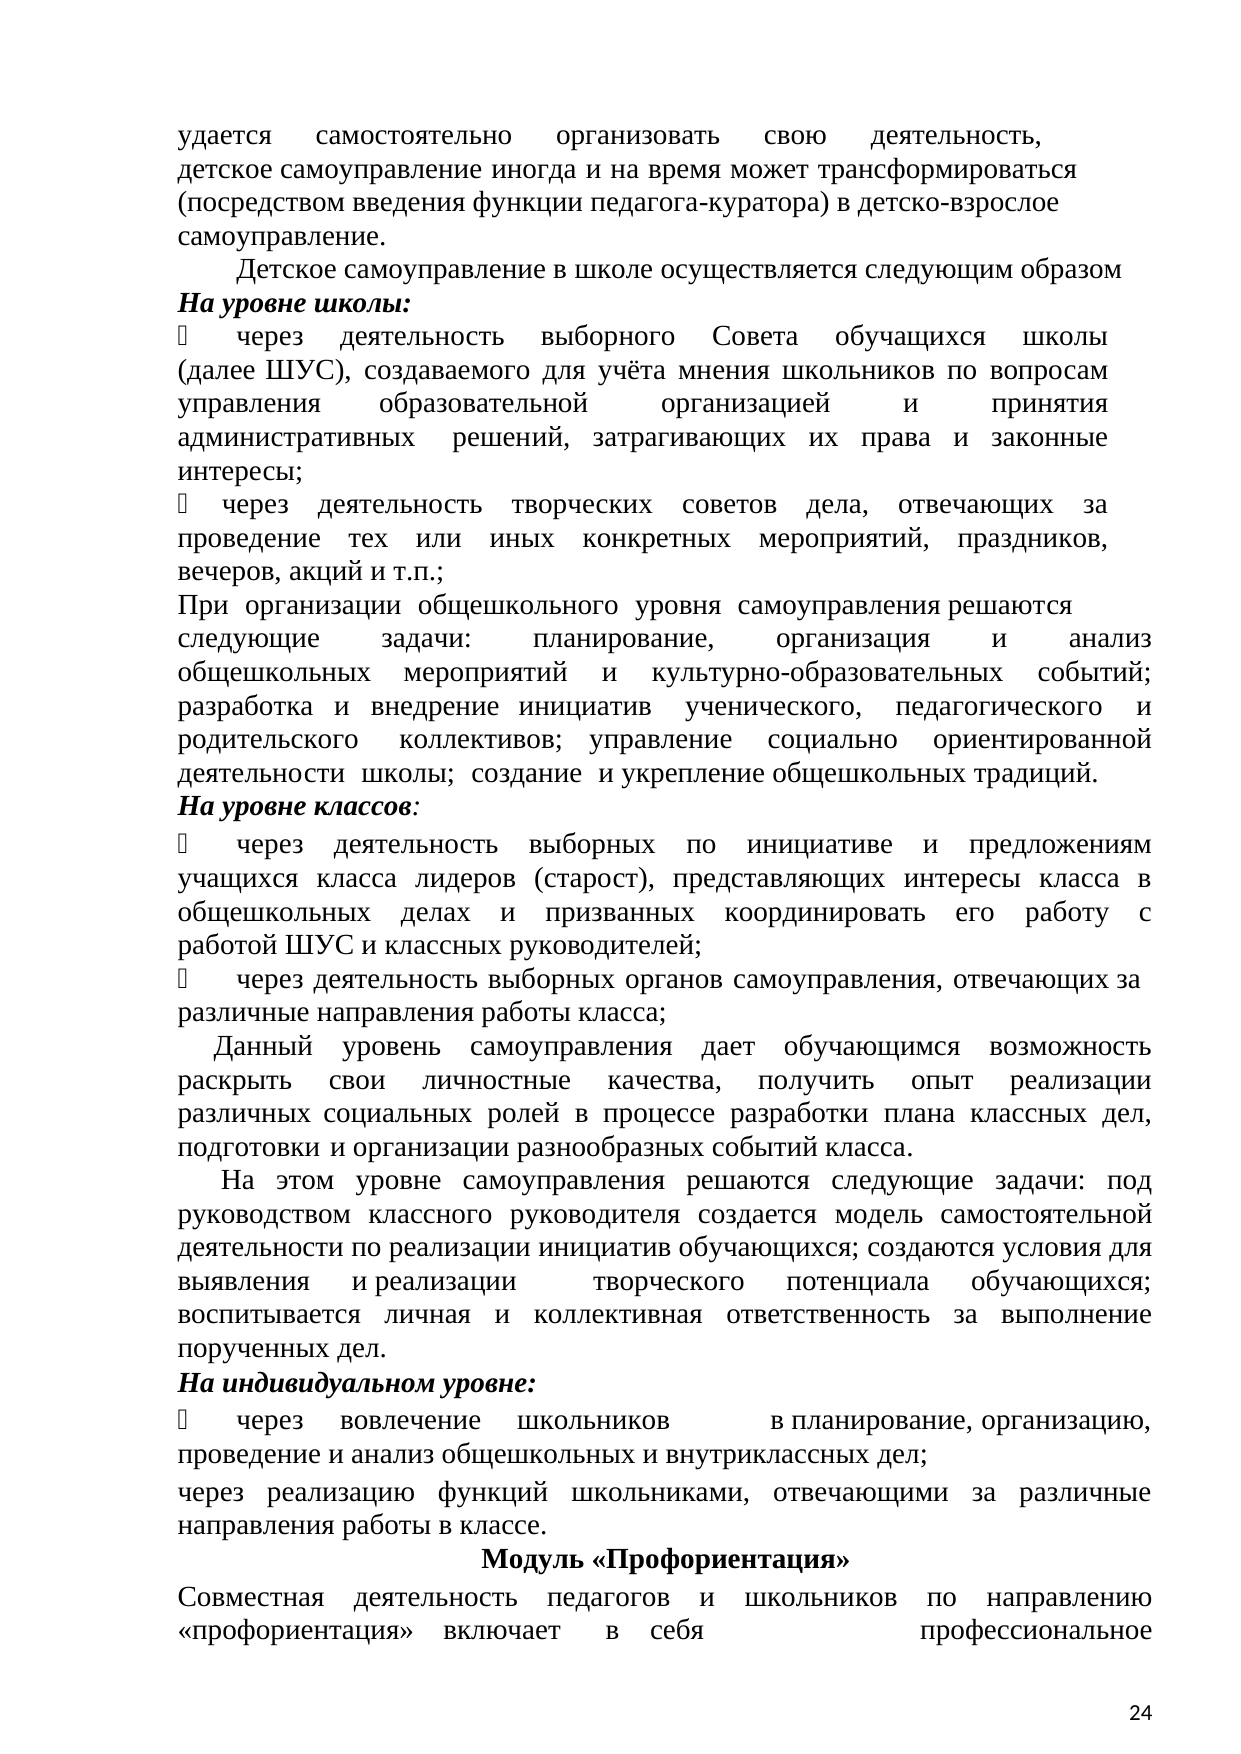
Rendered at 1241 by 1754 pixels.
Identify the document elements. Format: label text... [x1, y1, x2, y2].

text  через деятельность выборного Совета обучащихся школы (далее ШУС), создаваемого для учёта мнения школьников по вопросам управления образовательной организацией и принятия административных решений, затрагивающих их права и законные интересы; [177, 318, 1108, 486]
text  через деятельность творческих советов дела, отвечающих за проведение тех или иных конкретных мероприятий, праздников, вечеров, акций и т.п.; [177, 486, 1108, 587]
text На этом уровне самоуправления решаются следующие задачи: под руководством классного руководителя создается модель самостоятельной деятельности по реализации инициатив обучающихся; создаются условия для выявления и реализации творческого потенциала обучающихся; воспитывается личная и коллективная ответственность за выполнение порученных дел. [177, 1162, 1152, 1364]
text Данный уровень самоуправления дает обучающимся возможность раскрыть свои личностные качества, получить опыт реализации различных социальных ролей в процессе разработки плана классных дел, подготовки и организации разнообразных событий класса. [177, 1028, 1152, 1162]
text через реализацию функций школьниками, отвечающими за различные направления работы в классе. [177, 1474, 1152, 1541]
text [177, 117, 1159, 251]
text Детское самоуправление в школе осуществляется следующим образом На уровне школы: [177, 251, 1129, 318]
text  через вовлечение школьников в планирование, организацию, проведение и анализ общешкольных и внутриклассных дел; [177, 1402, 1152, 1469]
text  через деятельность выборных органов самоуправления, отвечающих за различные направления работы класса; [177, 961, 1152, 1028]
text На уровне классов: [177, 788, 1152, 822]
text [177, 1579, 1152, 1646]
text Модуль «Профориентация» [177, 1541, 1154, 1574]
text На индивидуальном уровне: [177, 1365, 1154, 1398]
text следующие задачи: планирование, организация и анализ общешкольных мероприятий и культурно-образовательных событий; разработка и внедрение инициатив ученического, педагогического и родительского коллективов; управление социально ориентированной деятельности школы; создание и укрепление общешкольных традиций. [177, 621, 1152, 788]
text  через деятельность выборных по инициативе и предложениям учащихся класса лидеров (старост), представляющих интересы класса в общешкольных делах и призванных координировать его работу с работой ШУС и классных руководителей; [177, 827, 1152, 961]
text При организации общешкольного уровня самоуправления решаются [177, 587, 1108, 621]
